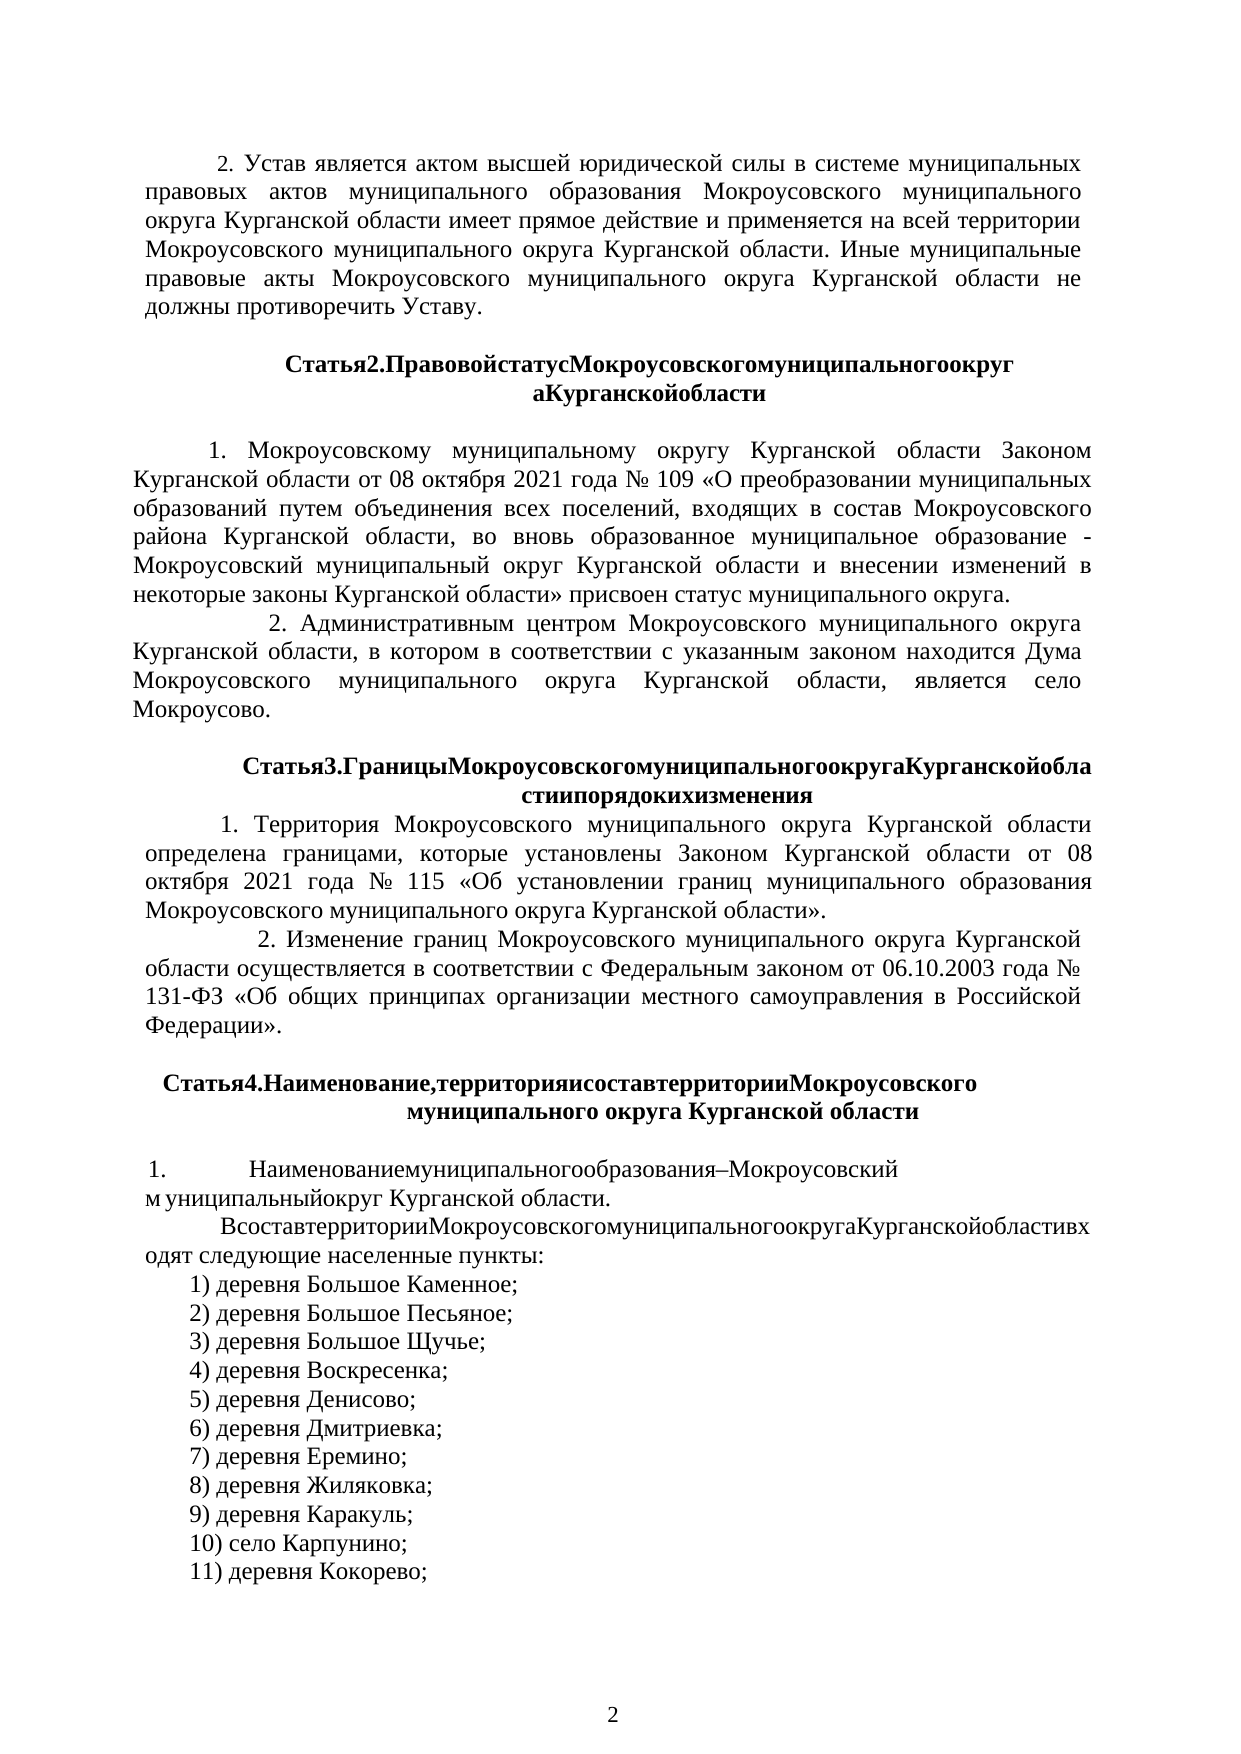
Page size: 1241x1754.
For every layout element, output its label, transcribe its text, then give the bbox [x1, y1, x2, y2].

list 2. Изменение границ Мокроусовского муниципального округа Курганской области осуществляется в соответствии с Федеральным законом от 06.10.2003 года № 131-ФЗ «Об общих принципах организации местного самоуправления в Российской Федерации». [145, 924, 1082, 1039]
text 1. Мокроусовскому муниципальному округу Курганской области Законом Курганской области от 08 октября 2021 года № 109 «О преобразовании муниципальных образований путем объединения всех поселений, входящих в состав Мокроусовского района Курганской области, во вновь образованное муниципальное образование - Мокроусовский муниципальный округ Курганской области и внесении изменений в некоторые законы Курганской области» присвоен статус муниципального округа. [133, 435, 1092, 608]
subtitle Статья2.ПравовойстатусМокроусовскогомуниципальногоокругаКурганскойобласти [207, 349, 1092, 406]
text 6) деревня Дмитриевка; [133, 1413, 1092, 1441]
text ВсоставтерриторииМокроусовскогомуниципальногоокругаКурганскойобластивходят следующие населенные пункты: [145, 1211, 1092, 1269]
subtitle Статья4.Наименование,территорияисоставтерриторииМокроусовского муниципального округа Курганской области [162, 1068, 1081, 1125]
text 9) деревня Каракуль; [133, 1499, 1092, 1528]
list Устав является актом высшей юридической силы в системе муниципальных правовых актов муниципального образования Мокроусовского муниципального округа Курганской области имеет прямое действие и применяется на всей территории Мокроусовского муниципального округа Курганской области. Иные муниципальные правовые акты Мокроусовского муниципального округа Курганской области не должны противоречить Уставу. [145, 148, 1082, 320]
text 2) деревня Большое Песьяное; [133, 1298, 1092, 1326]
text 11) деревня Кокорево; [133, 1556, 1092, 1585]
text 1) деревня Большое Каменное; [133, 1269, 1092, 1298]
text 3) деревня Большое Щучье; [133, 1326, 1092, 1355]
text 1. Территория Мокроусовского муниципального округа Курганской области определена границами, которые установлены Законом Курганской области от 08 октября 2021 года № 115 «Об установлении границ муниципального образования Мокроусовского муниципального округа Курганской области». [145, 809, 1092, 924]
text 4) деревня Воскресенка; [133, 1355, 1092, 1384]
subtitle Статья3.ГраницыМокроусовскогомуниципальногоокругаКурганскойобластиипорядокихизменения [242, 751, 1092, 809]
text 10) село Карпунино; [133, 1528, 1092, 1556]
text 7) деревня Еремино; [133, 1441, 1092, 1470]
text 8) деревня Жиляковка; [133, 1470, 1092, 1499]
text 5) деревня Денисово; [133, 1384, 1092, 1413]
list Наименованиемуниципальногообразования–Мокроусовский муниципальныйокруг Курганской области. [145, 1154, 1093, 1211]
list 2. Административным центром Мокроусовского муниципального округа Курганской области, в котором в соответствии с указанным законом находится Дума Мокроусовского муниципального округа Курганской области, является село Мокроусово. [132, 608, 1082, 723]
